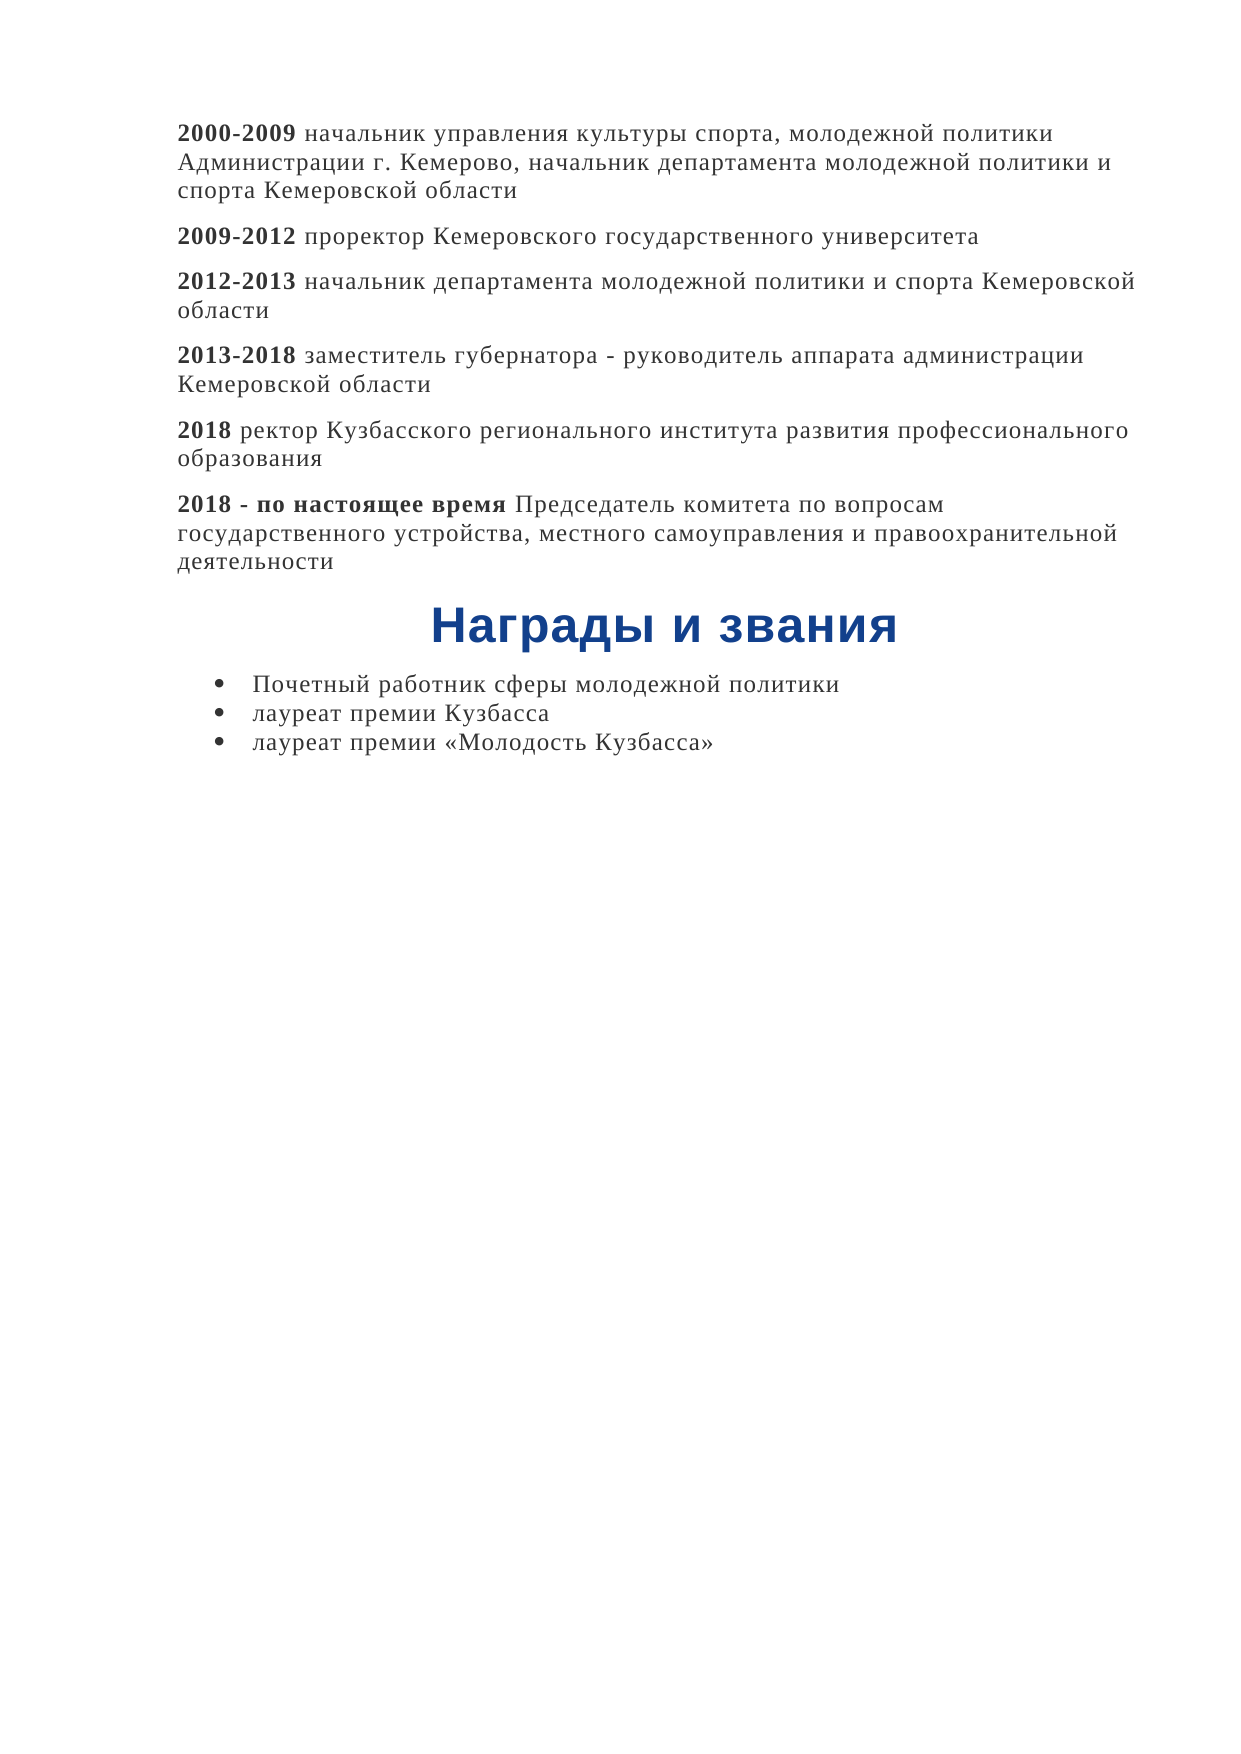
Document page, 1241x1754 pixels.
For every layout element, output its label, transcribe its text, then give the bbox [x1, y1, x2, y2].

text 2018 - по настоящее время Председатель комитета по вопросам государственного устройства, местного самоуправления и правоохранительной деятельности [177, 489, 1152, 575]
text 2009-2012 проректор Кемеровского государственного университета [177, 221, 1152, 250]
list Почетный работник сферы молодежной политики [215, 669, 1152, 698]
text Награды и звания [177, 592, 1152, 653]
text 2013-2018 заместитель губернатора - руководитель аппарата администрации Кемеровской области [177, 341, 1152, 398]
text 2018 ректор Кузбасского регионального института развития профессионального образования [177, 415, 1152, 472]
text 2000-2009 начальник управления культуры спорта, молодежной политики Администрации г. Кемерово, начальник департамента молодежной политики и спорта Кемеровской области [177, 118, 1152, 204]
text 2012-2013 начальник департамента молодежной политики и спорта Кемеровской области [177, 266, 1152, 324]
list лауреат премии Кузбасса [215, 698, 1152, 727]
list лауреат премии «Молодость Кузбасса» [215, 727, 1152, 756]
